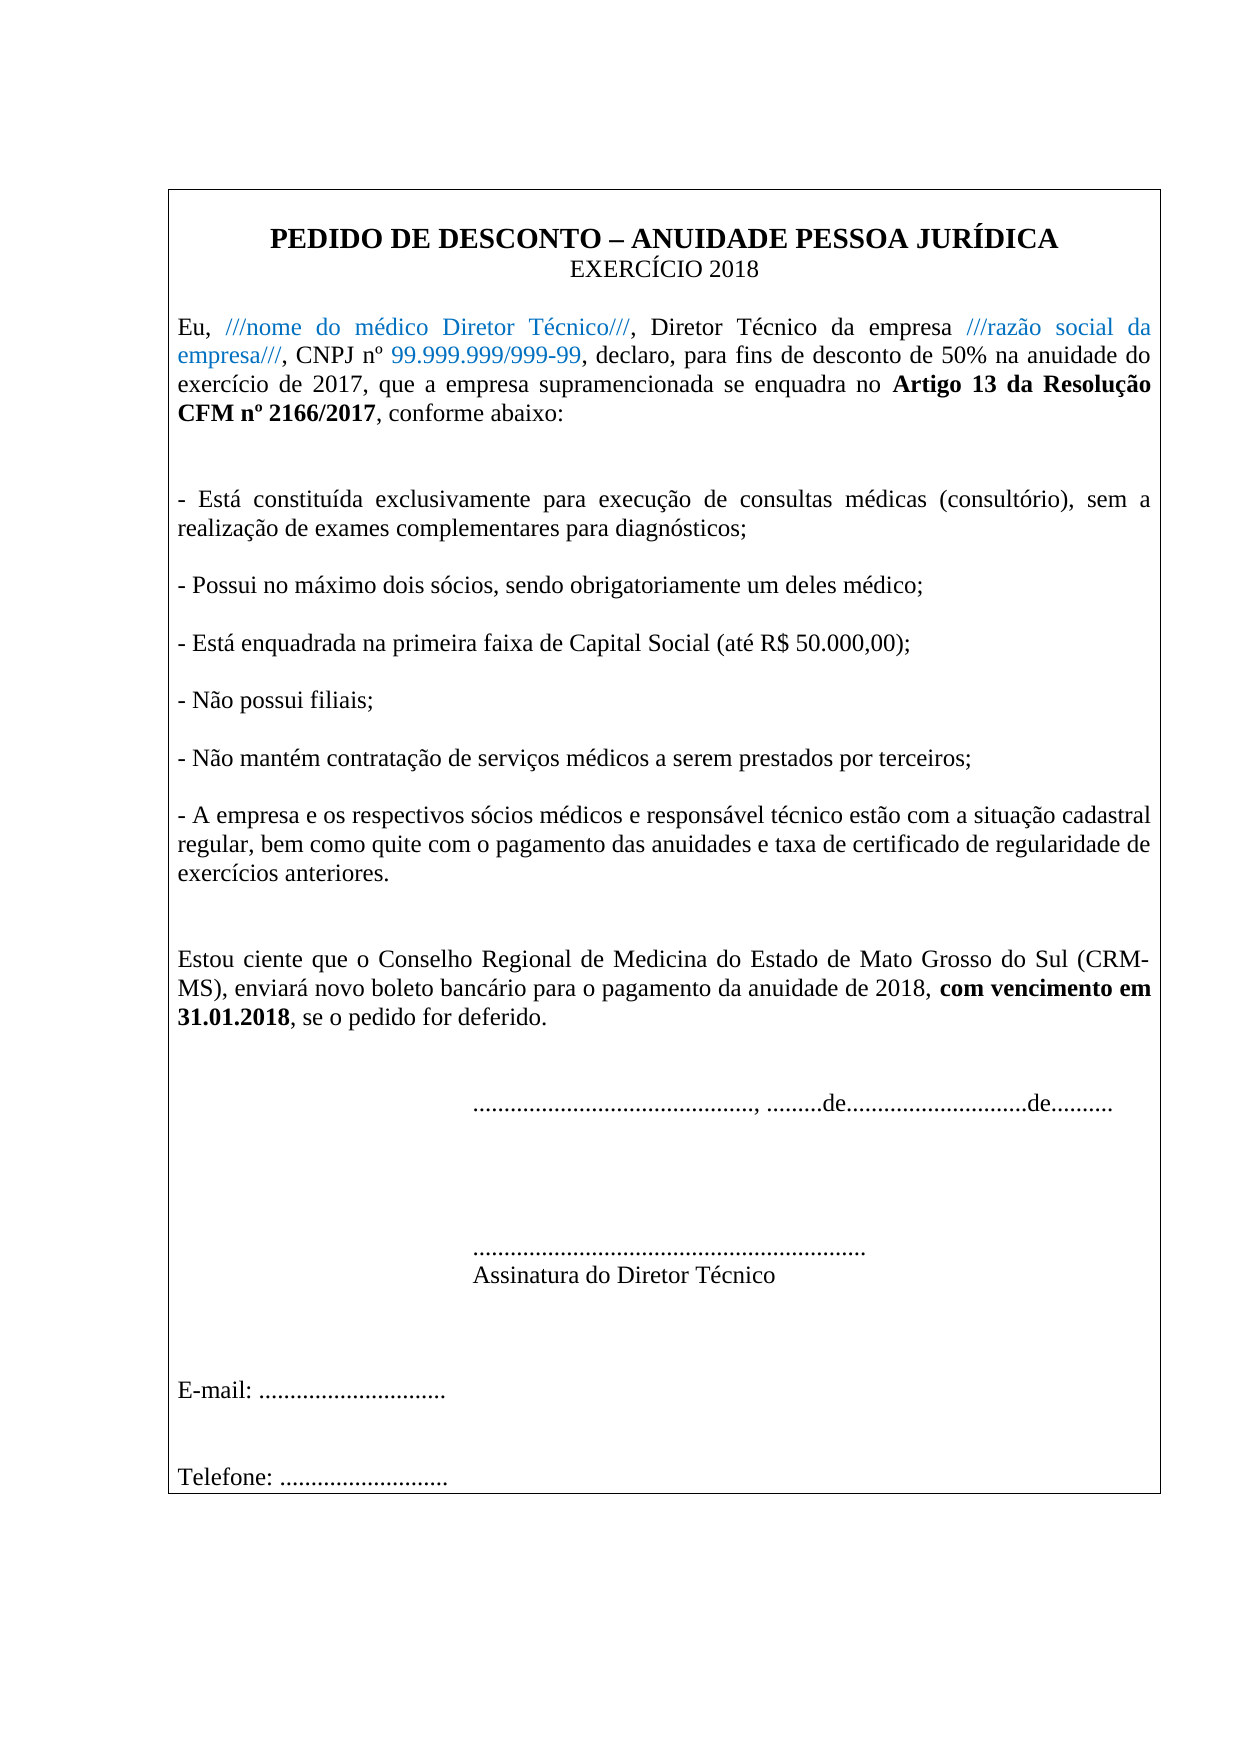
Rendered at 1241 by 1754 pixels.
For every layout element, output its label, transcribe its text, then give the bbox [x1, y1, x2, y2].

text - Não mantém contratação de serviços médicos a serem prestados por terceiros; [177, 743, 1152, 772]
text - A empresa e os respectivos sócios médicos e responsável técnico estão com a situação cadastral regular, bem como quite com o pagamento das anuidades e taxa de certificado de regularidade de exercícios anteriores. [177, 801, 1152, 887]
text ............................................................... [177, 1232, 1152, 1261]
text Assinatura do Diretor Técnico [177, 1261, 1152, 1289]
text - Possui no máximo dois sócios, sendo obrigatoriamente um deles médico; [177, 571, 1152, 599]
text - Não possui filiais; [177, 686, 1152, 714]
text EXERCÍCIO 2018 [177, 254, 1152, 283]
text ............................................., .........de.............................de.......... [177, 1088, 1152, 1117]
text Estou ciente que o Conselho Regional de Medicina do Estado de Mato Grosso do Sul (CRM-MS), enviará novo boleto bancário para o pagamento da anuidade de 2018, com vencimento em 31.01.2018, se o pedido for deferido. [177, 944, 1152, 1031]
text E-mail: .............................. [177, 1376, 1152, 1404]
text Eu, ///nome do médico Diretor Técnico///, Diretor Técnico da empresa ///razão social da empresa///, CNPJ nº 99.999.999/999-99, declaro, para fins de desconto de 50% na anuidade do exercício de 2017, que a empresa supramencionada se enquadra no Artigo 13 da Resolução CFM nº 2166/2017, conforme abaixo: [177, 312, 1152, 427]
text PEDIDO DE DESCONTO – ANUIDADE PESSOA JURÍDICA [177, 221, 1152, 254]
text - Está enquadrada na primeira faixa de Capital Social (até R$ 50.000,00); [177, 628, 1152, 657]
text Telefone: ........................... [169, 1459, 1160, 1493]
text - Está constituída exclusivamente para execução de consultas médicas (consultório), sem a realização de exames complementares para diagnósticos; [177, 484, 1152, 542]
